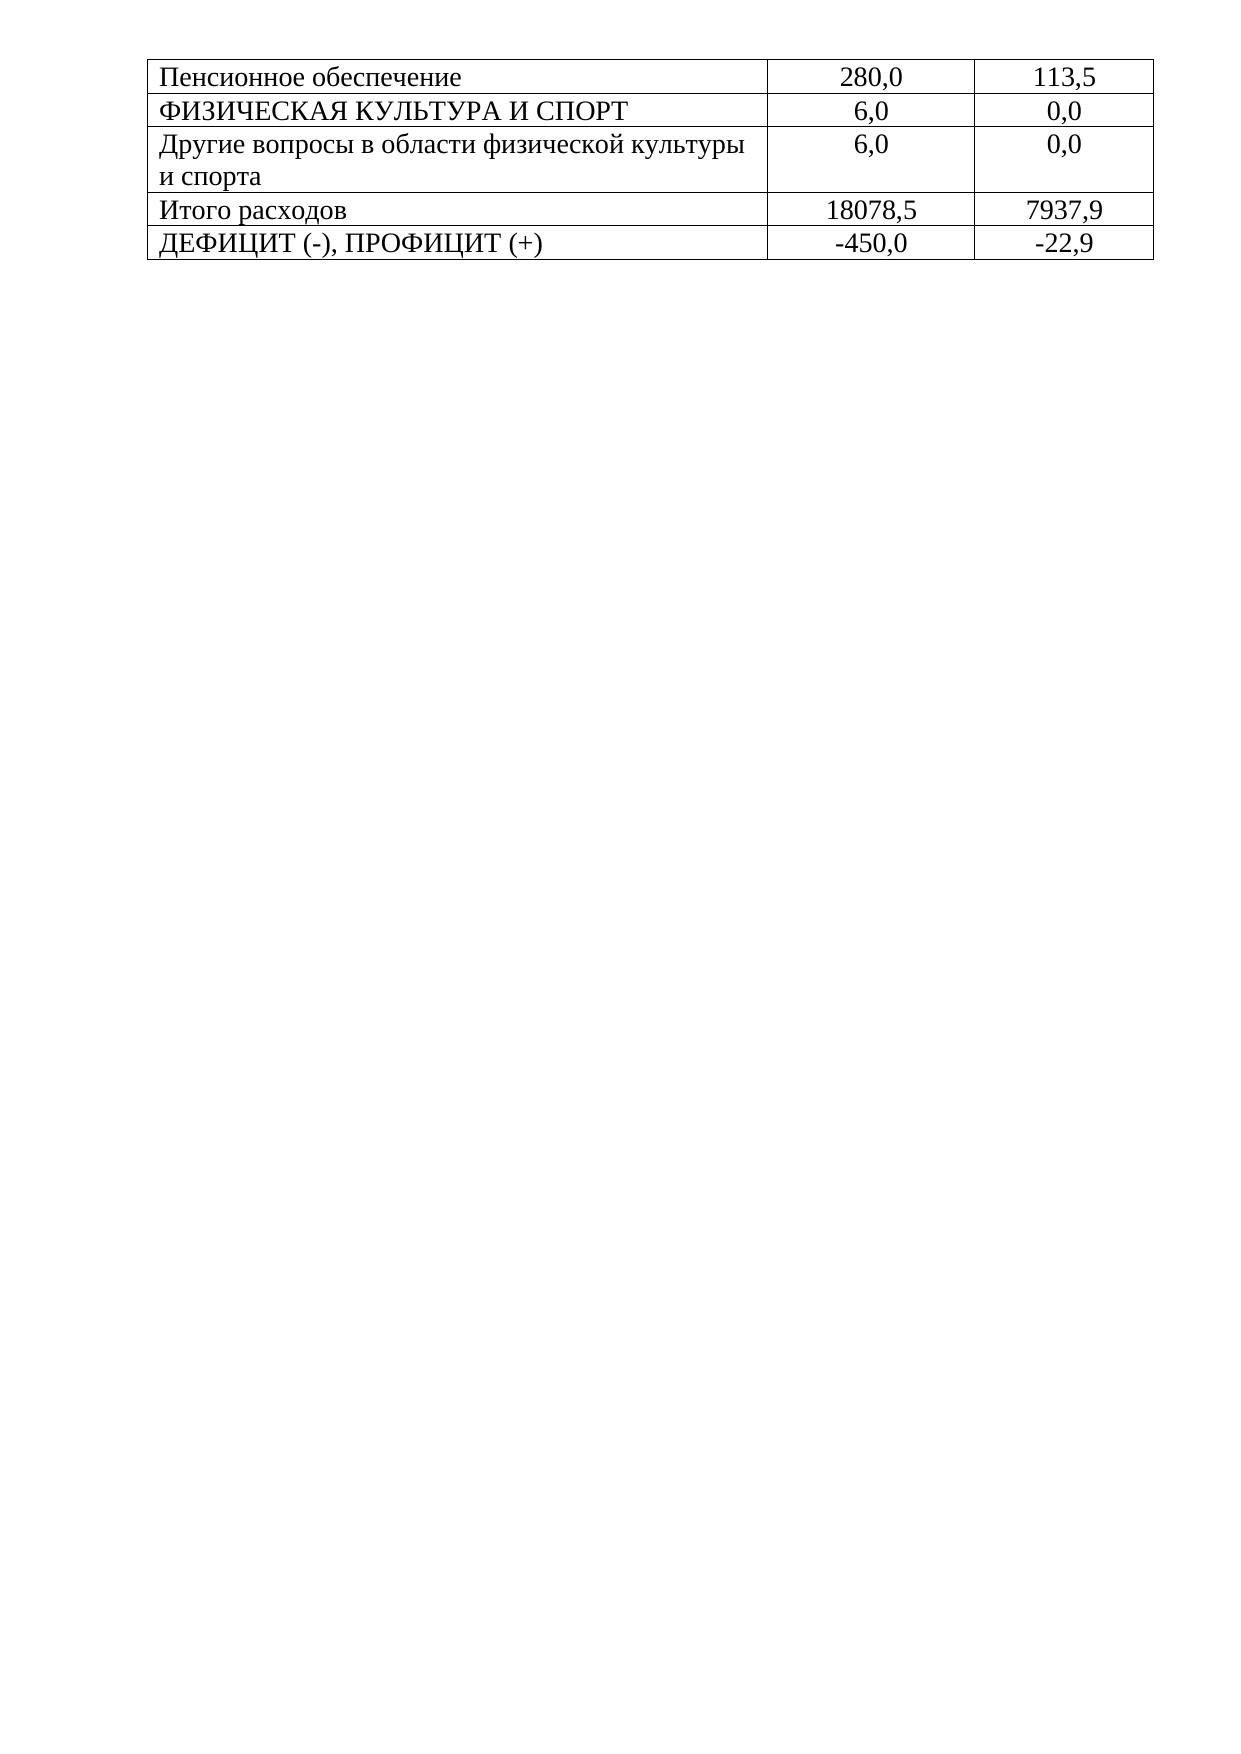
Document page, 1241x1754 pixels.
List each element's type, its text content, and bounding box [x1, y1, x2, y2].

table_cell ФИЗИЧЕСКАЯ КУЛЬТУРА И СПОРТ [148, 94, 767, 126]
table_cell -450,0 [768, 226, 974, 259]
table_cell Другие вопросы в области физической культуры и спорта [148, 127, 767, 192]
table_cell 0,0 [975, 94, 1153, 126]
table_cell 113,5 [975, 60, 1153, 93]
table_cell Пенсионное обеспечение [148, 60, 767, 93]
table_cell ДЕФИЦИТ (-), ПРОФИЦИТ (+) [148, 226, 767, 259]
table_cell 18078,5 [768, 193, 974, 225]
table_cell -22,9 [975, 226, 1153, 259]
table_cell 0,0 [975, 127, 1153, 192]
table_cell 6,0 [768, 94, 974, 126]
table_cell 7937,9 [975, 193, 1153, 225]
table_cell 6,0 [768, 127, 974, 192]
table_cell Итого расходов [148, 193, 767, 225]
table_cell 280,0 [768, 60, 974, 93]
